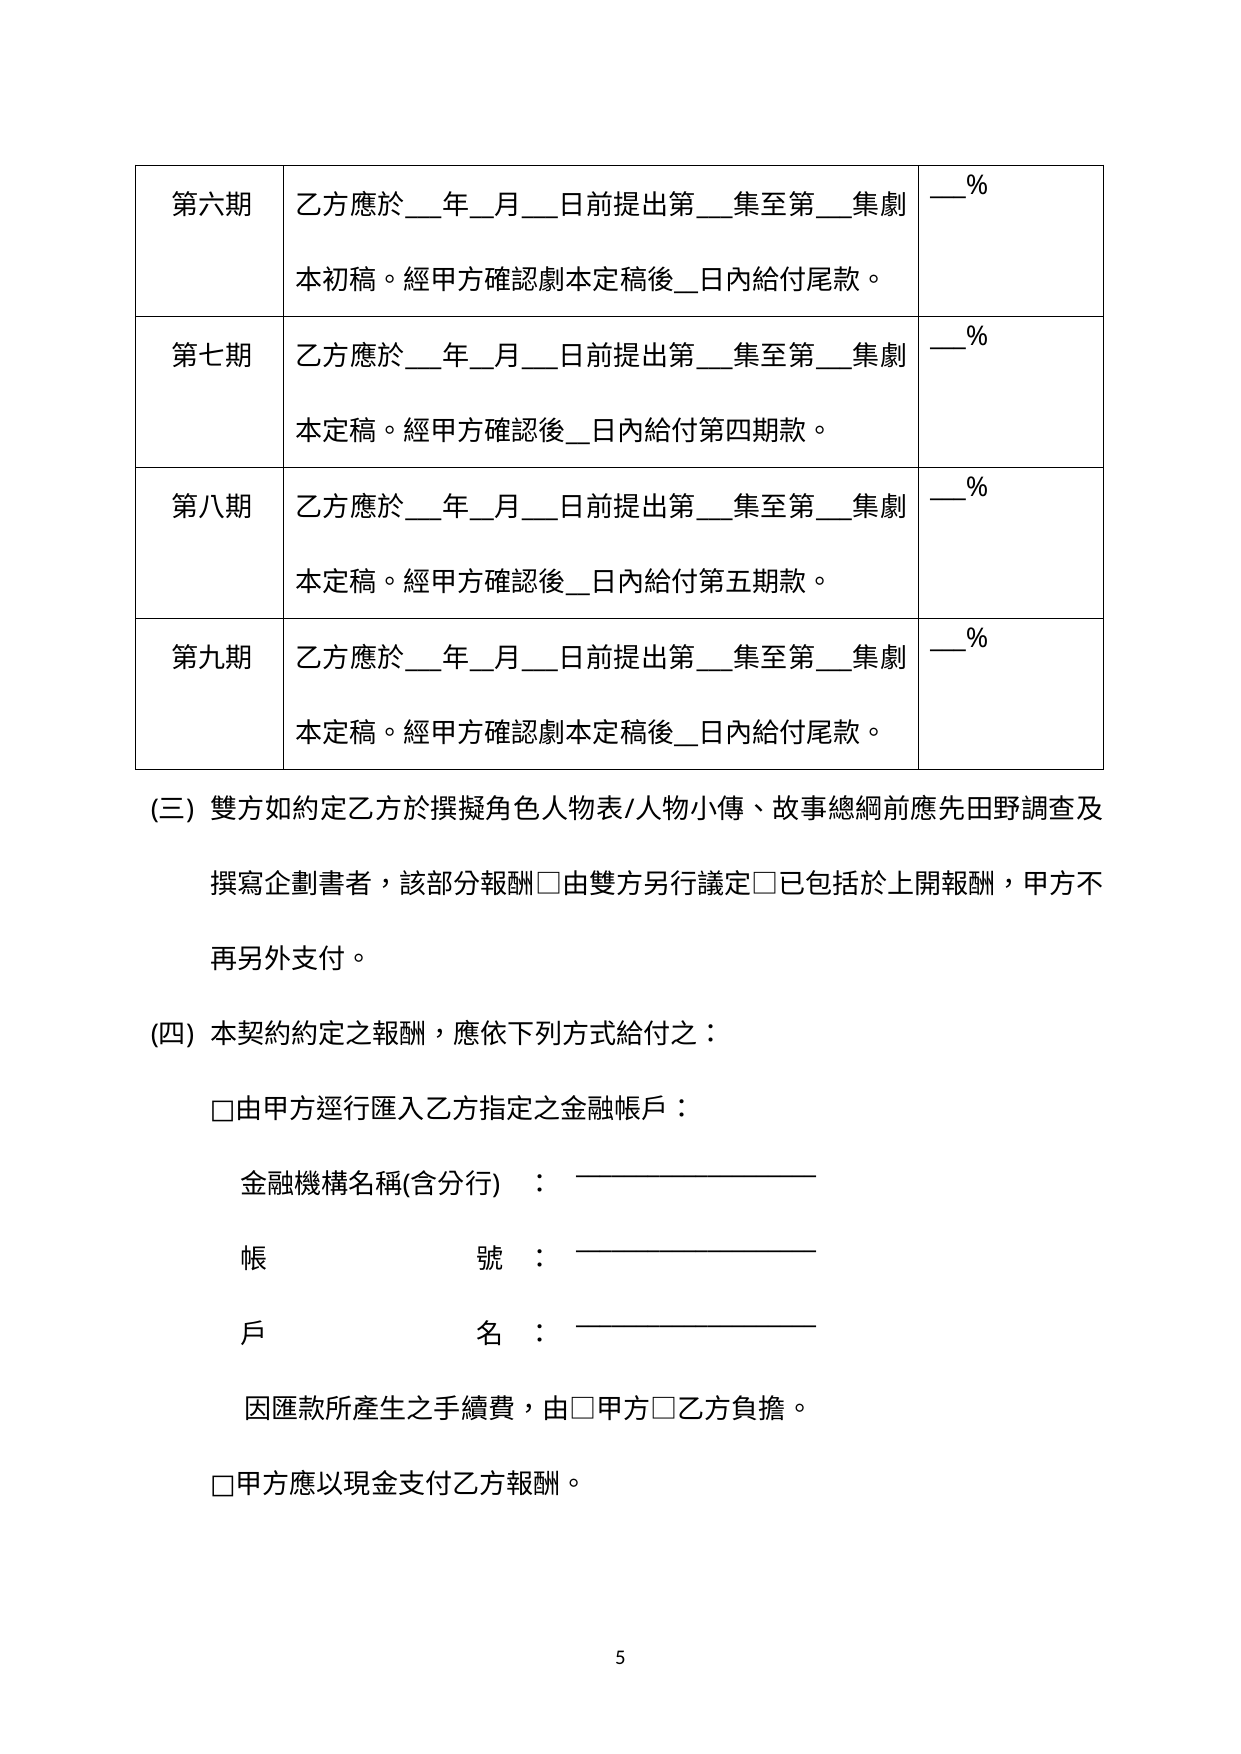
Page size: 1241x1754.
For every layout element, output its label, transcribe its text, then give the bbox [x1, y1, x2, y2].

table_cell ___% [919, 619, 1103, 769]
table_cell ： [515, 1220, 564, 1295]
table_cell 第六期 [136, 166, 283, 316]
table_cell ____________________ [565, 1220, 858, 1295]
list 本契約約定之報酬，應依下列方式給付之： [151, 995, 1104, 1070]
table_header ____________________ [565, 1145, 858, 1220]
table_cell ___% [919, 317, 1103, 467]
table_cell ___% [919, 166, 1103, 316]
table_cell 乙方應於___年__月___日前提出第___集至第___集劇本初稿。經甲方確認劇本定稿後__日內給付尾款。 [284, 166, 918, 316]
table_cell 乙方應於___年__月___日前提出第___集至第___集劇本定稿。經甲方確認劇本定稿後__日內給付尾款。 [284, 619, 918, 769]
list □甲方應以現金支付乙方報酬。 [186, 1445, 1104, 1520]
list □由甲方逕行匯入乙方指定之金融帳戶： [204, 1070, 1104, 1145]
list 雙方如約定乙方於撰擬角色人物表/人物小傳、故事總綱前應先田野調查及撰寫企劃書者，該部分報酬□由雙方另行議定□已包括於上開報酬，甲方不再另外支付。 [151, 770, 1104, 995]
table_cell 戶名 [229, 1295, 515, 1370]
text 因匯款所產生之手續費，由□甲方□乙方負擔。 [136, 1370, 1104, 1445]
table_cell ____________________ [565, 1295, 858, 1370]
table_cell ： [515, 1295, 564, 1370]
table_cell ___% [919, 468, 1103, 618]
table_cell 帳號 [229, 1220, 515, 1295]
table_header 金融機構名稱(含分行) [229, 1145, 515, 1220]
table_cell 乙方應於___年__月___日前提出第___集至第___集劇本定稿。經甲方確認後__日內給付第五期款。 [284, 468, 918, 618]
table_cell 第九期 [136, 619, 283, 769]
table_header ： [515, 1145, 564, 1220]
table_cell 乙方應於___年__月___日前提出第___集至第___集劇本定稿。經甲方確認後__日內給付第四期款。 [284, 317, 918, 467]
table_cell 第七期 [136, 317, 283, 467]
table_cell 第八期 [136, 468, 283, 618]
